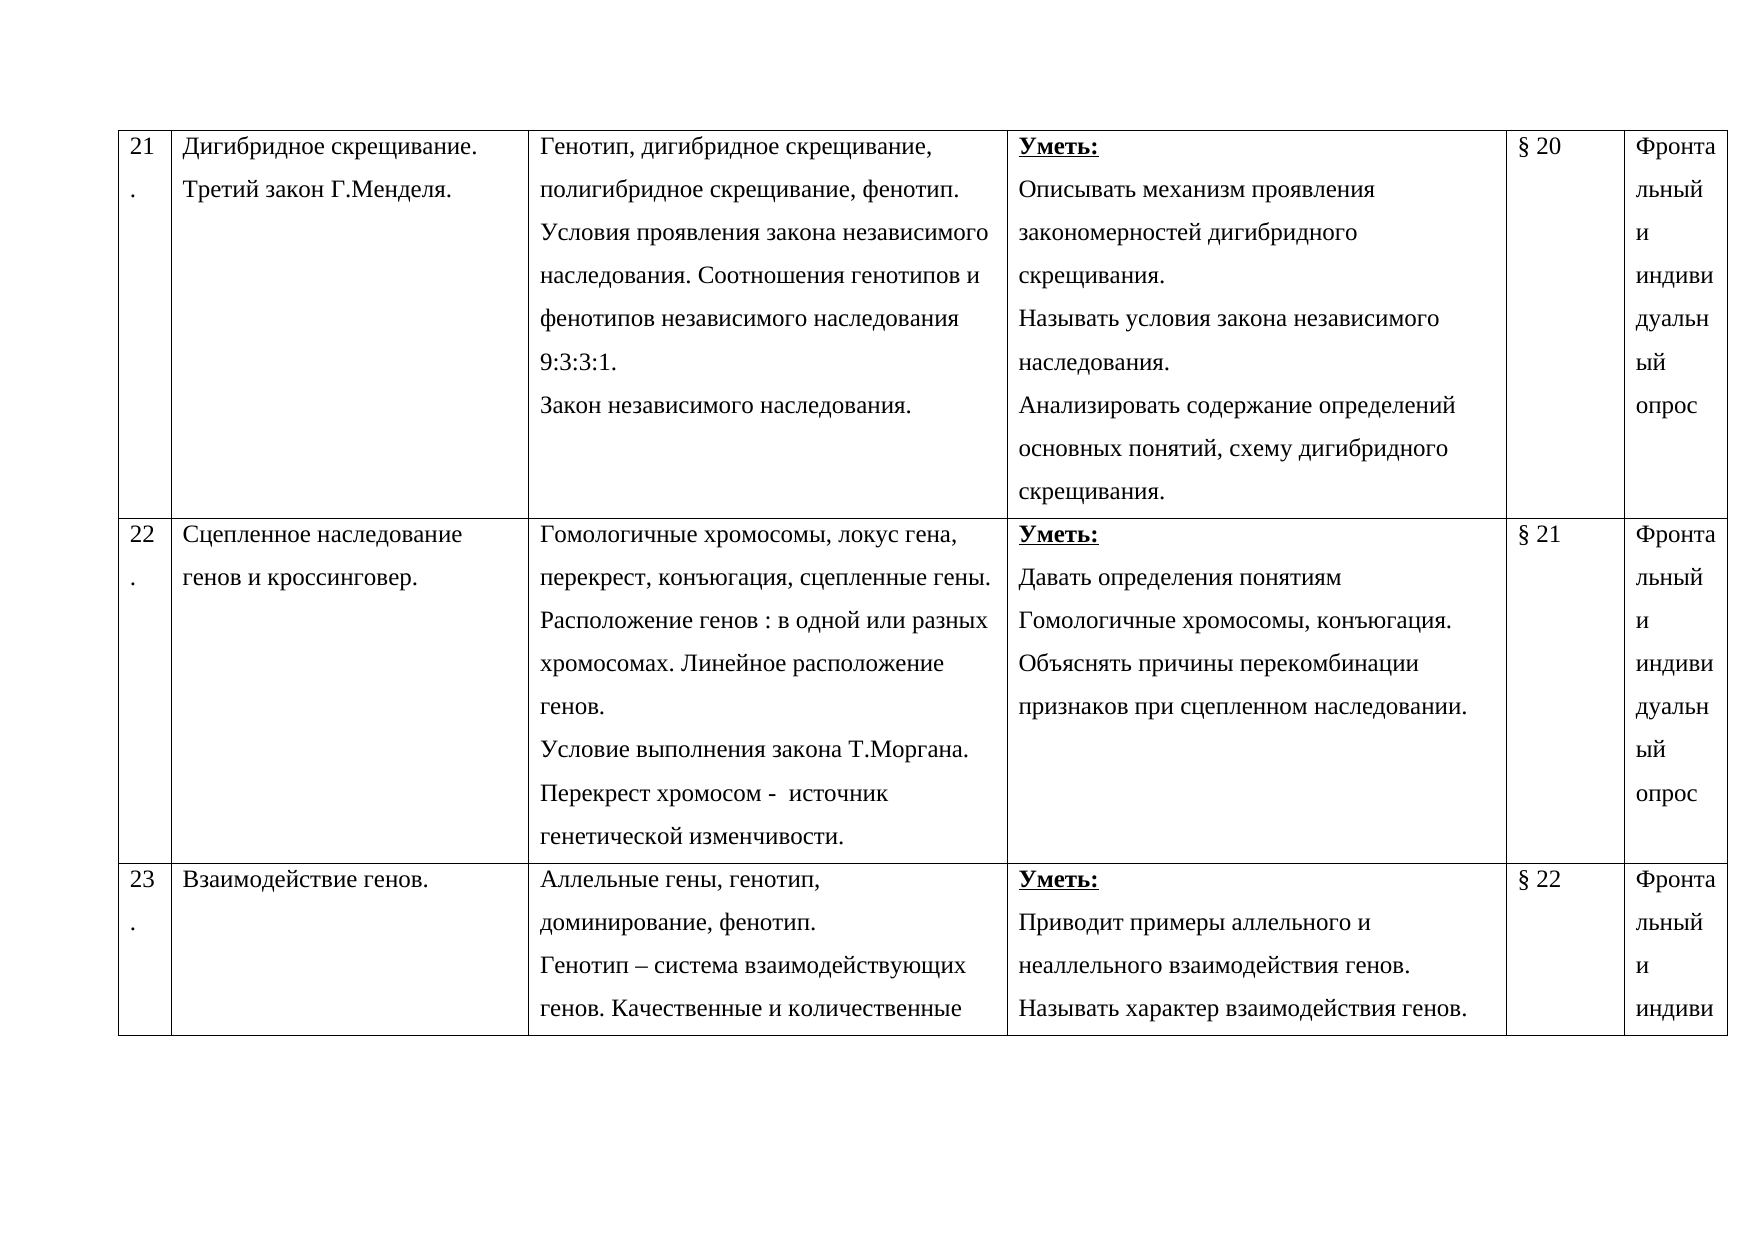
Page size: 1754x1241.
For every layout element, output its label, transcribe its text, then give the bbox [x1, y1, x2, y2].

table_cell 23. [119, 864, 171, 1035]
table_cell 22. [119, 519, 171, 863]
table_cell Дигибридное скрещивание. Третий закон Г.Менделя. [172, 131, 528, 518]
table_cell Фронтальный и индивидуальный опрос [1625, 519, 1727, 863]
table_cell Уметь: Описывать механизм проявления закономерностей дигибридного скрещивания. Называть условия закона независимого наследования. Анализировать содержание определений основных понятий, схему дигибридного скрещивания. [1008, 131, 1506, 518]
table_cell Уметь: Давать определения понятиям Гомологичные хромосомы, конъюгация. Объяснять причины перекомбинации признаков при сцепленном наследовании. [1008, 519, 1506, 863]
table_cell § 22 [1507, 864, 1624, 1035]
table_cell § 21 [1507, 519, 1624, 863]
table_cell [1625, 864, 1727, 1035]
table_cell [1008, 864, 1506, 1035]
table_cell § 20 [1507, 131, 1624, 518]
table_cell 21. [119, 131, 171, 518]
table_cell Генотип, дигибридное скрещивание, полигибридное скрещивание, фенотип. Условия проявления закона независимого наследования. Соотношения генотипов и фенотипов независимого наследования 9:3:3:1. Закон независимого наследования. [529, 131, 1007, 518]
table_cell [529, 864, 1007, 1035]
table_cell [172, 864, 528, 1035]
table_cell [1625, 131, 1727, 518]
table_cell Гомологичные хромосомы, локус гена, перекрест, конъюгация, сцепленные гены. Расположение генов : в одной или разных хромосомах. Линейное расположение генов. Условие выполнения закона Т.Моргана. Перекрест хромосом - источник генетической изменчивости. [529, 519, 1007, 863]
table_cell Сцепленное наследование генов и кроссинговер. [172, 519, 528, 863]
